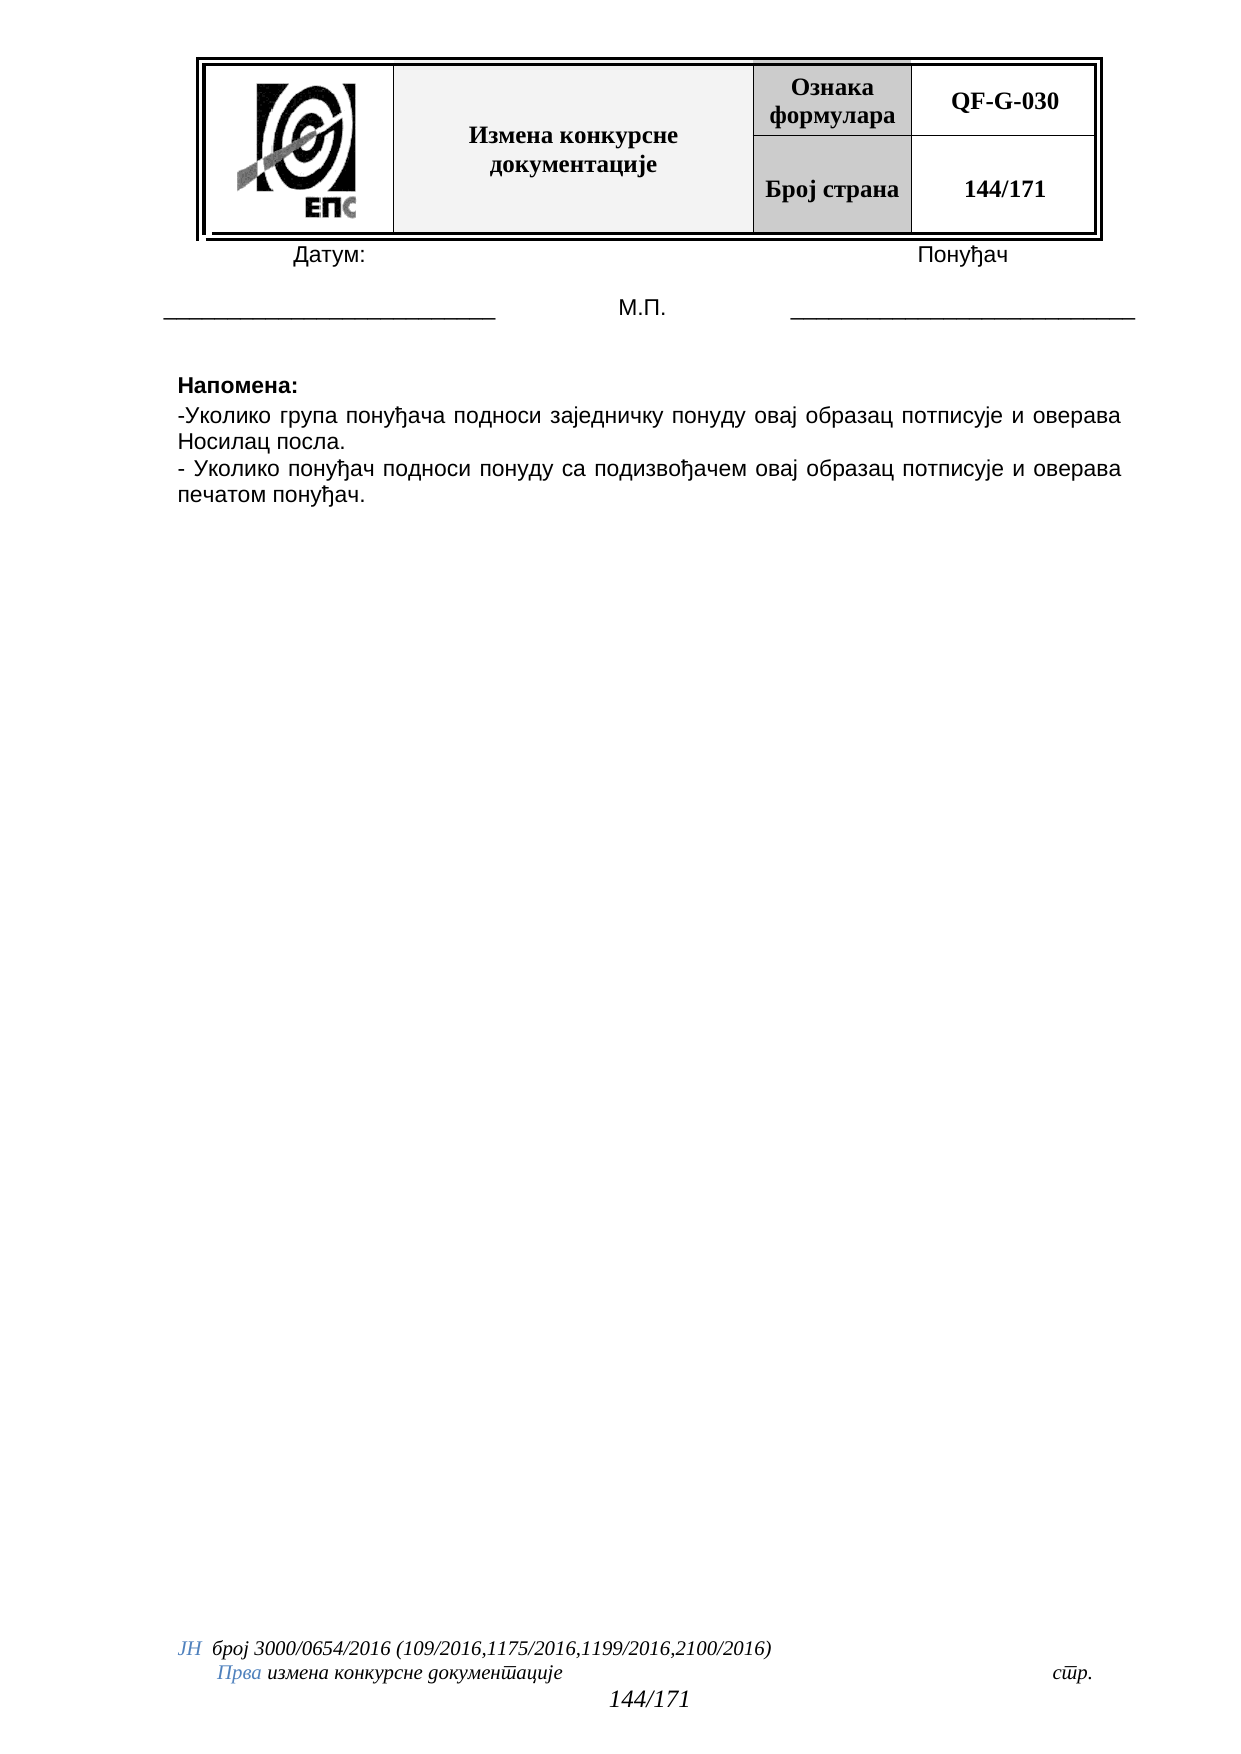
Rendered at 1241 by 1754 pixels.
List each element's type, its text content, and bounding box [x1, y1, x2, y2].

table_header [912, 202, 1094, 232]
text Напомена: [177, 372, 1122, 398]
text -Уколико група понуђача подноси заједничку понуду овај образац потписује и оверава Носилац посла. [177, 402, 1122, 454]
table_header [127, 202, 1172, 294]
text - Уколико понуђач подноси понуду са подизвођачем овај образац потписује и оверава печатом понуђач. [177, 454, 1122, 507]
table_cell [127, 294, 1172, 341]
